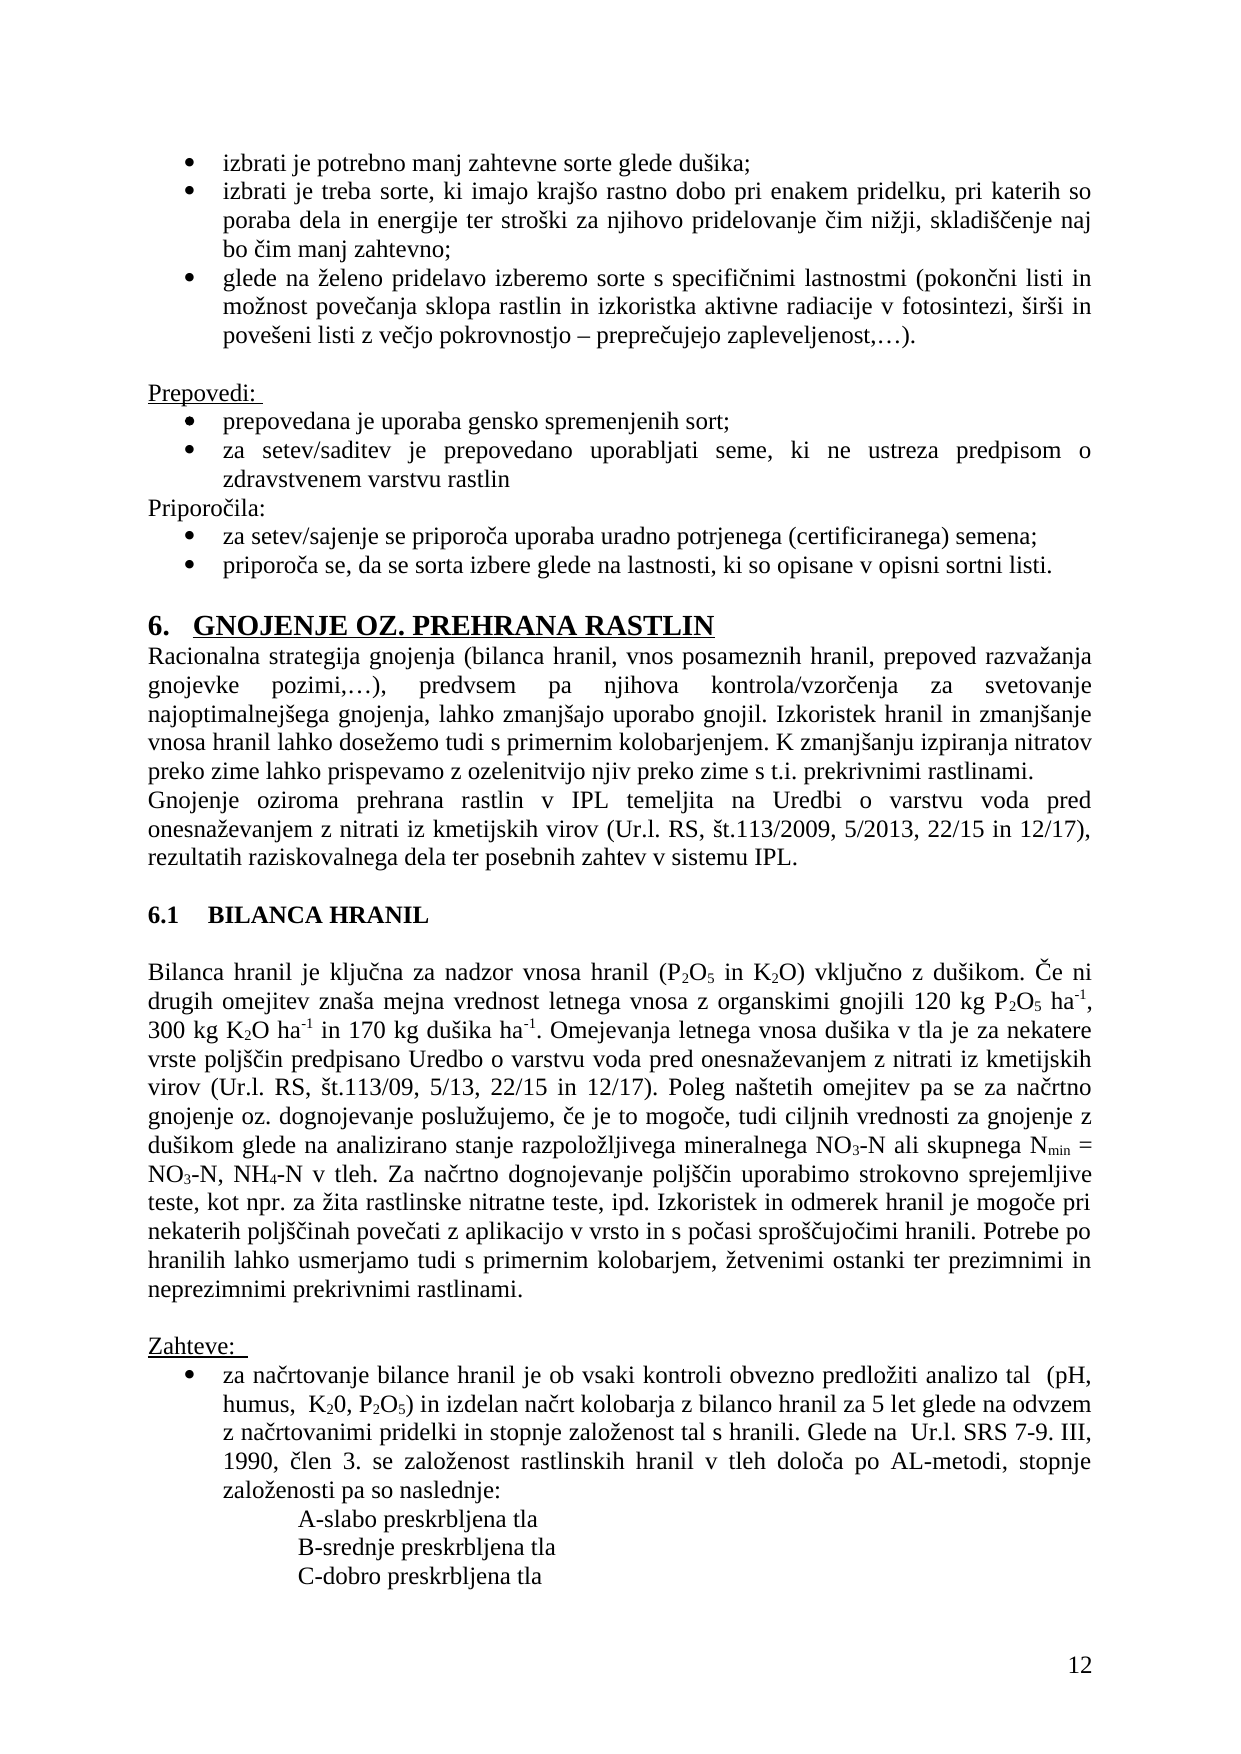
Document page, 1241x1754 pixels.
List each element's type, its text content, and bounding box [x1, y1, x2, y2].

text Priporočila: [148, 493, 1093, 521]
list izbrati je treba sorte, ki imajo krajšo rastno dobo pri enakem pridelku, pri katerih so poraba dela in energije ter stroški za njihovo pridelovanje čim nižji, skladiščenje naj bo čim manj zahtevno; [185, 176, 1093, 263]
list za setev/sajenje se priporoča uporaba uradno potrjenega (certificiranega) semena; [185, 521, 1093, 550]
text Bilanca hranil je ključna za nadzor vnosa hranil (P2O5 in K2O) vključno z dušikom. Če ni drugih omejitev znaša mejna vrednost letnega vnosa z organskimi gnojili 120 kg P2O5 ha-1, 300 kg K2O ha-1 in 170 kg dušika ha-1. Omejevanja letnega vnosa dušika v tla je za nekatere vrste poljščin predpisano Uredbo o varstvu voda pred onesnaževanjem z nitrati iz kmetijskih virov (Ur.l. RS, št.113/09, 5/13, 22/15 in 12/17). Poleg naštetih omejitev pa se za načrtno gnojenje oz. dognojevanje poslužujemo, če je to mogoče, tudi ciljnih vrednosti za gnojenje z dušikom glede na analizirano stanje razpoložljivega mineralnega NO3-N ali skupnega Nmin = NO3-N, NH4-N v tleh. Za načrtno dognojevanje poljščin uporabimo strokovno sprejemljive teste, kot npr. za žita rastlinske nitratne teste, ipd. Izkoristek in odmerek hranil je mogoče pri nekaterih poljščinah povečati z aplikacijo v vrsto in s počasi sproščujočimi hranili. Potrebe po hranilih lahko usmerjamo tudi s primernim kolobarjem, žetvenimi ostanki ter prezimnimi in neprezimnimi prekrivnimi rastlinami. [148, 957, 1093, 1302]
text Gnojenje oziroma prehrana rastlin v IPL temeljita na Uredbi o varstvu voda pred onesnaževanjem z nitrati iz kmetijskih virov (Ur.l. RS, št.113/2009, 5/2013, 22/15 in 12/17), rezultatih raziskovalnega dela ter posebnih zahtev v sistemu IPL. [148, 785, 1093, 871]
list prepovedana je uporaba gensko spremenjenih sort; [185, 406, 1093, 435]
list izbrati je potrebno manj zahtevne sorte glede dušika; [185, 148, 1093, 176]
text C-dobro preskrbljena tla [298, 1561, 1093, 1590]
text B-srednje preskrbljena tla [298, 1532, 1093, 1561]
subtitle GNOJENJE OZ. PREHRANA RASTLIN [148, 608, 1093, 641]
list za setev/saditev je prepovedano uporabljati seme, ki ne ustreza predpisom o zdravstvenem varstvu rastlin [185, 435, 1093, 493]
list priporoča se, da se sorta izbere glede na lastnosti, ki so opisane v opisni sortni listi. [185, 550, 1093, 579]
text Prepovedi: [148, 378, 1093, 406]
text Racionalna strategija gnojenja (bilanca hranil, vnos posameznih hranil, prepoved razvažanja gnojevke pozimi,…), predvsem pa njihova kontrola/vzorčenja za svetovanje najoptimalnejšega gnojenja, lahko zmanjšajo uporabo gnojil. Izkoristek hranil in zmanjšanje vnosa hranil lahko dosežemo tudi s primernim kolobarjenjem. K zmanjšanju izpiranja nitratov preko zime lahko prispevamo z ozelenitvijo njiv preko zime s t.i. prekrivnimi rastlinami. [148, 641, 1093, 785]
list za načrtovanje bilance hranil je ob vsaki kontroli obvezno predložiti analizo tal (pH, humus, K20, P2O5) in izdelan načrt kolobarja z bilanco hranil za 5 let glede na odvzem z načrtovanimi pridelki in stopnje založenost tal s hranili. Glede na Ur.l. SRS 7-9. III, 1990, člen 3. se založenost rastlinskih hranil v tleh določa po AL-metodi, stopnje založenosti pa so naslednje: [185, 1360, 1093, 1504]
subtitle BILANCA HRANIL [148, 900, 1093, 929]
list glede na želeno pridelavo izberemo sorte s specifičnimi lastnostmi (pokončni listi in možnost povečanja sklopa rastlin in izkoristka aktivne radiacije v fotosintezi, širši in povešeni listi z večjo pokrovnostjo – preprečujejo zapleveljenost,…). [185, 263, 1093, 349]
text A-slabo preskrbljena tla [298, 1504, 1093, 1532]
text Zahteve: [148, 1331, 1093, 1360]
